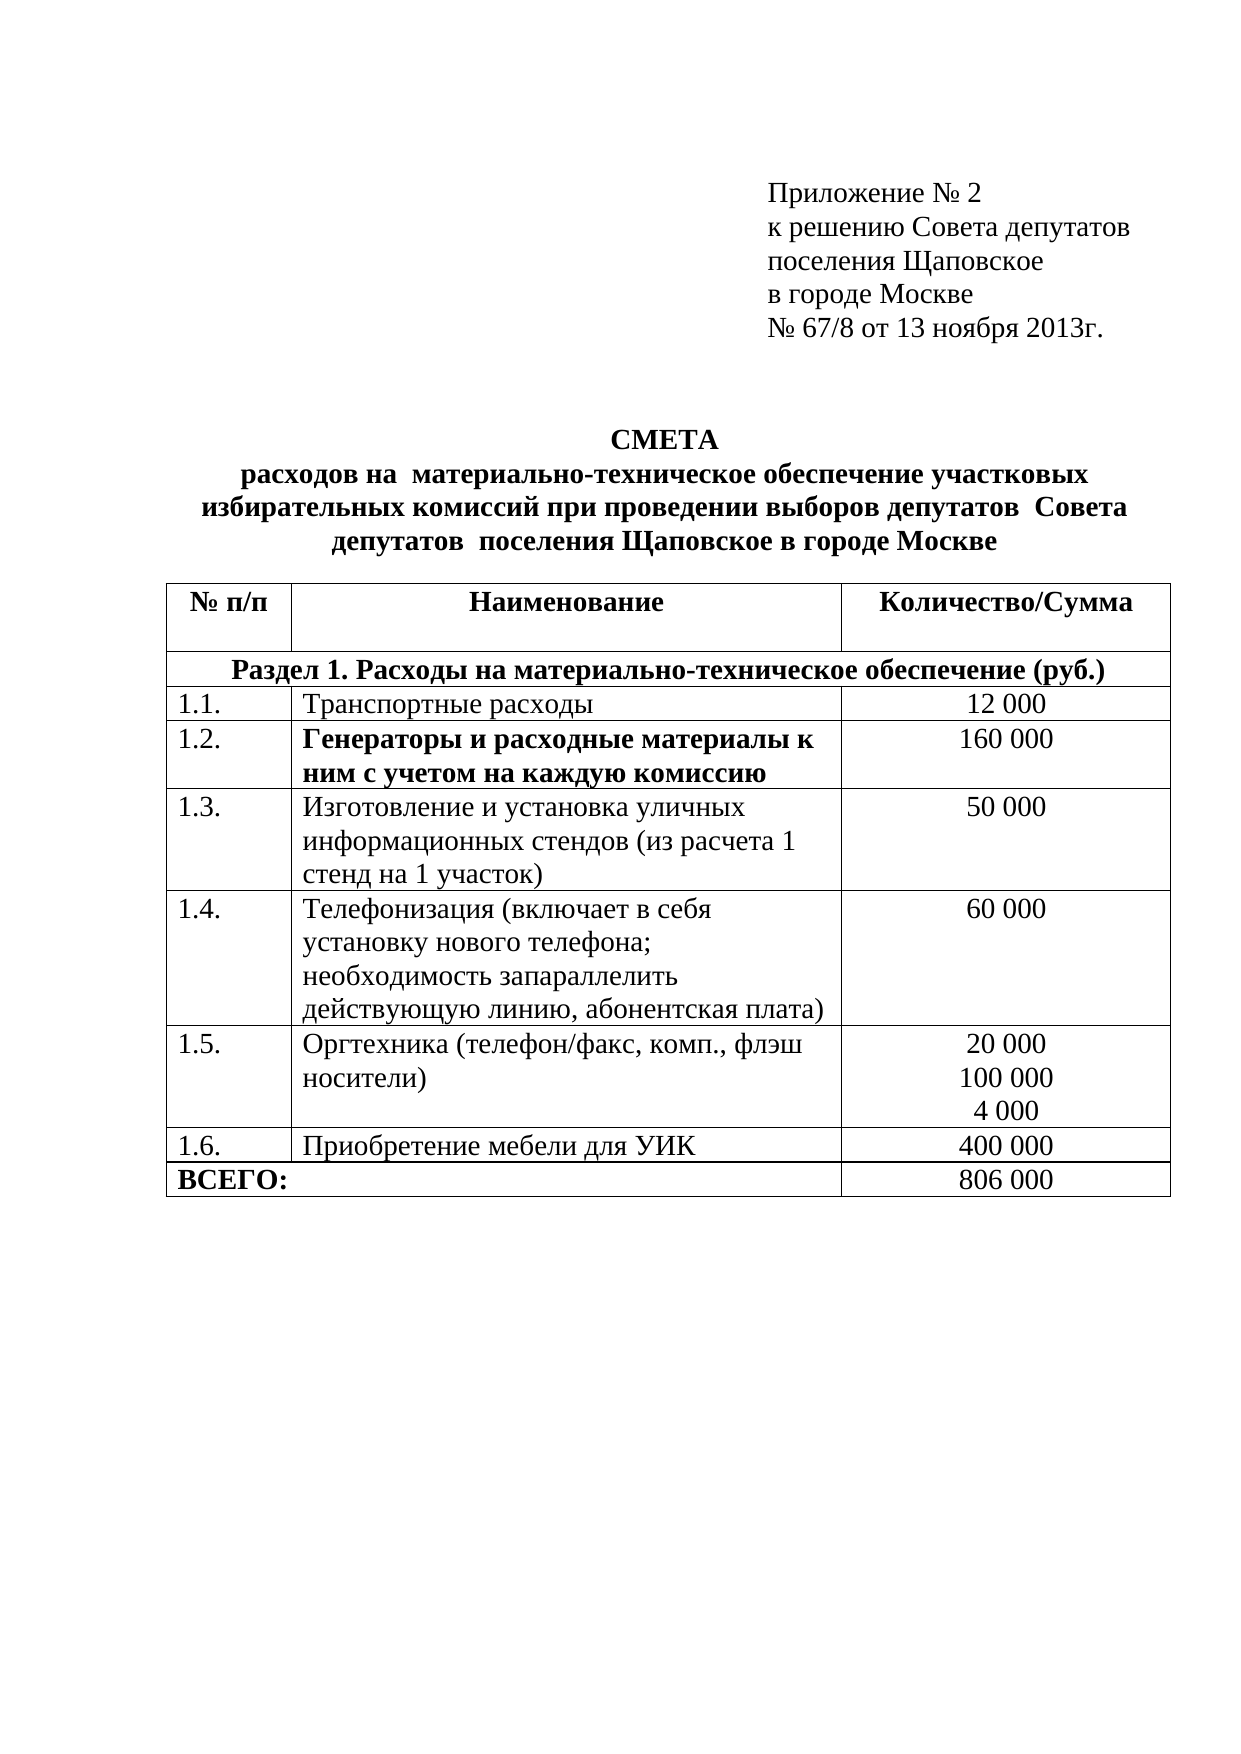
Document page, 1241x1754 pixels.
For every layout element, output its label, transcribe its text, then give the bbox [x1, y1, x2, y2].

text № 67/8 от 13 ноября 2013г. [709, 310, 1152, 343]
table_cell Оргтехника (телефон/факс, комп., флэш носители) [292, 1026, 841, 1127]
table_cell ВСЕГО: [167, 1163, 841, 1196]
table_cell 160 000 [842, 721, 1170, 788]
table_cell 1.4. [167, 891, 291, 1025]
table_cell Приобретение мебели для УИК [292, 1128, 841, 1161]
table_cell 1.3. [167, 789, 291, 890]
table_cell Транспортные расходы [292, 687, 841, 720]
table_cell 60 000 [842, 891, 1170, 1025]
table_cell Раздел 1. Расходы на материально-техническое обеспечение (руб.) [167, 652, 1170, 686]
table_cell 20 000 100 000 4 000 [842, 1026, 1170, 1127]
table_cell 1.6. [167, 1128, 291, 1161]
table_cell 1.5. [167, 1026, 291, 1127]
text расходов на материально-техническое обеспечение участковых избирательных комиссий при проведении выборов депутатов Совета депутатов поселения Щаповское в городе Москве [177, 456, 1152, 557]
table_cell 1.1. [167, 687, 291, 720]
table_cell Телефонизация (включает в себя установку нового телефона; необходимость запараллелить действующую линию, абонентская плата) [292, 891, 841, 1025]
text к решению Совета депутатов [709, 209, 1152, 243]
table_header Количество/Сумма [842, 584, 1170, 651]
table_header № п/п [167, 584, 291, 651]
table_cell 50 000 [842, 789, 1170, 890]
table_header Наименование [292, 584, 841, 651]
text поселения Щаповское [709, 243, 1152, 276]
table_cell 12 000 [842, 687, 1170, 720]
table_cell Изготовление и установка уличных информационных стендов (из расчета 1 стенд на 1 участок) [292, 789, 841, 890]
text СМЕТА [177, 422, 1152, 456]
table_cell Генераторы и расходные материалы к ним с учетом на каждую комиссию [292, 721, 841, 788]
table_cell 400 000 [842, 1128, 1170, 1161]
table_cell 1.2. [167, 721, 291, 788]
text Приложение № 2 [709, 176, 1152, 209]
text в городе Москве [693, 276, 1152, 310]
table_cell 806 000 [842, 1163, 1170, 1196]
